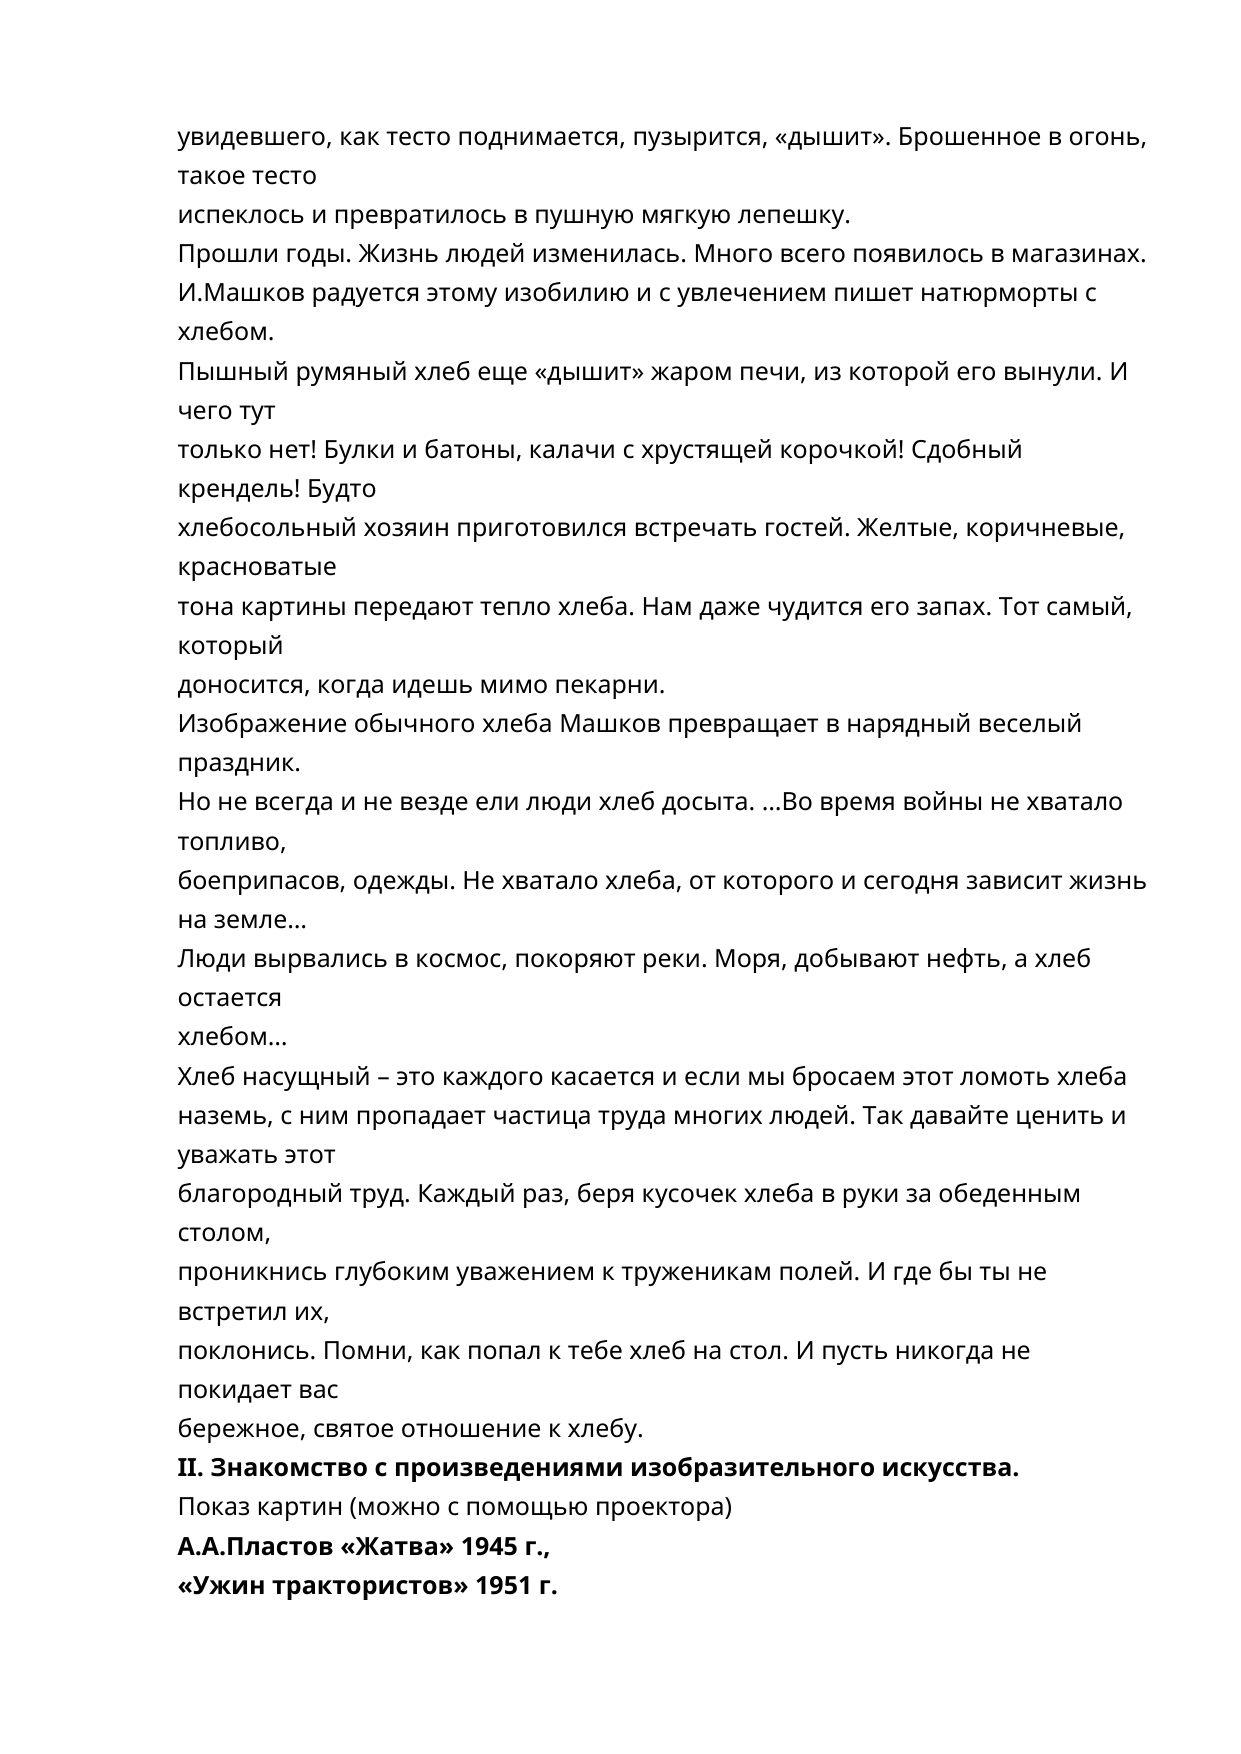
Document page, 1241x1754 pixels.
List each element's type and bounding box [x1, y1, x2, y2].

text [177, 118, 1152, 1601]
